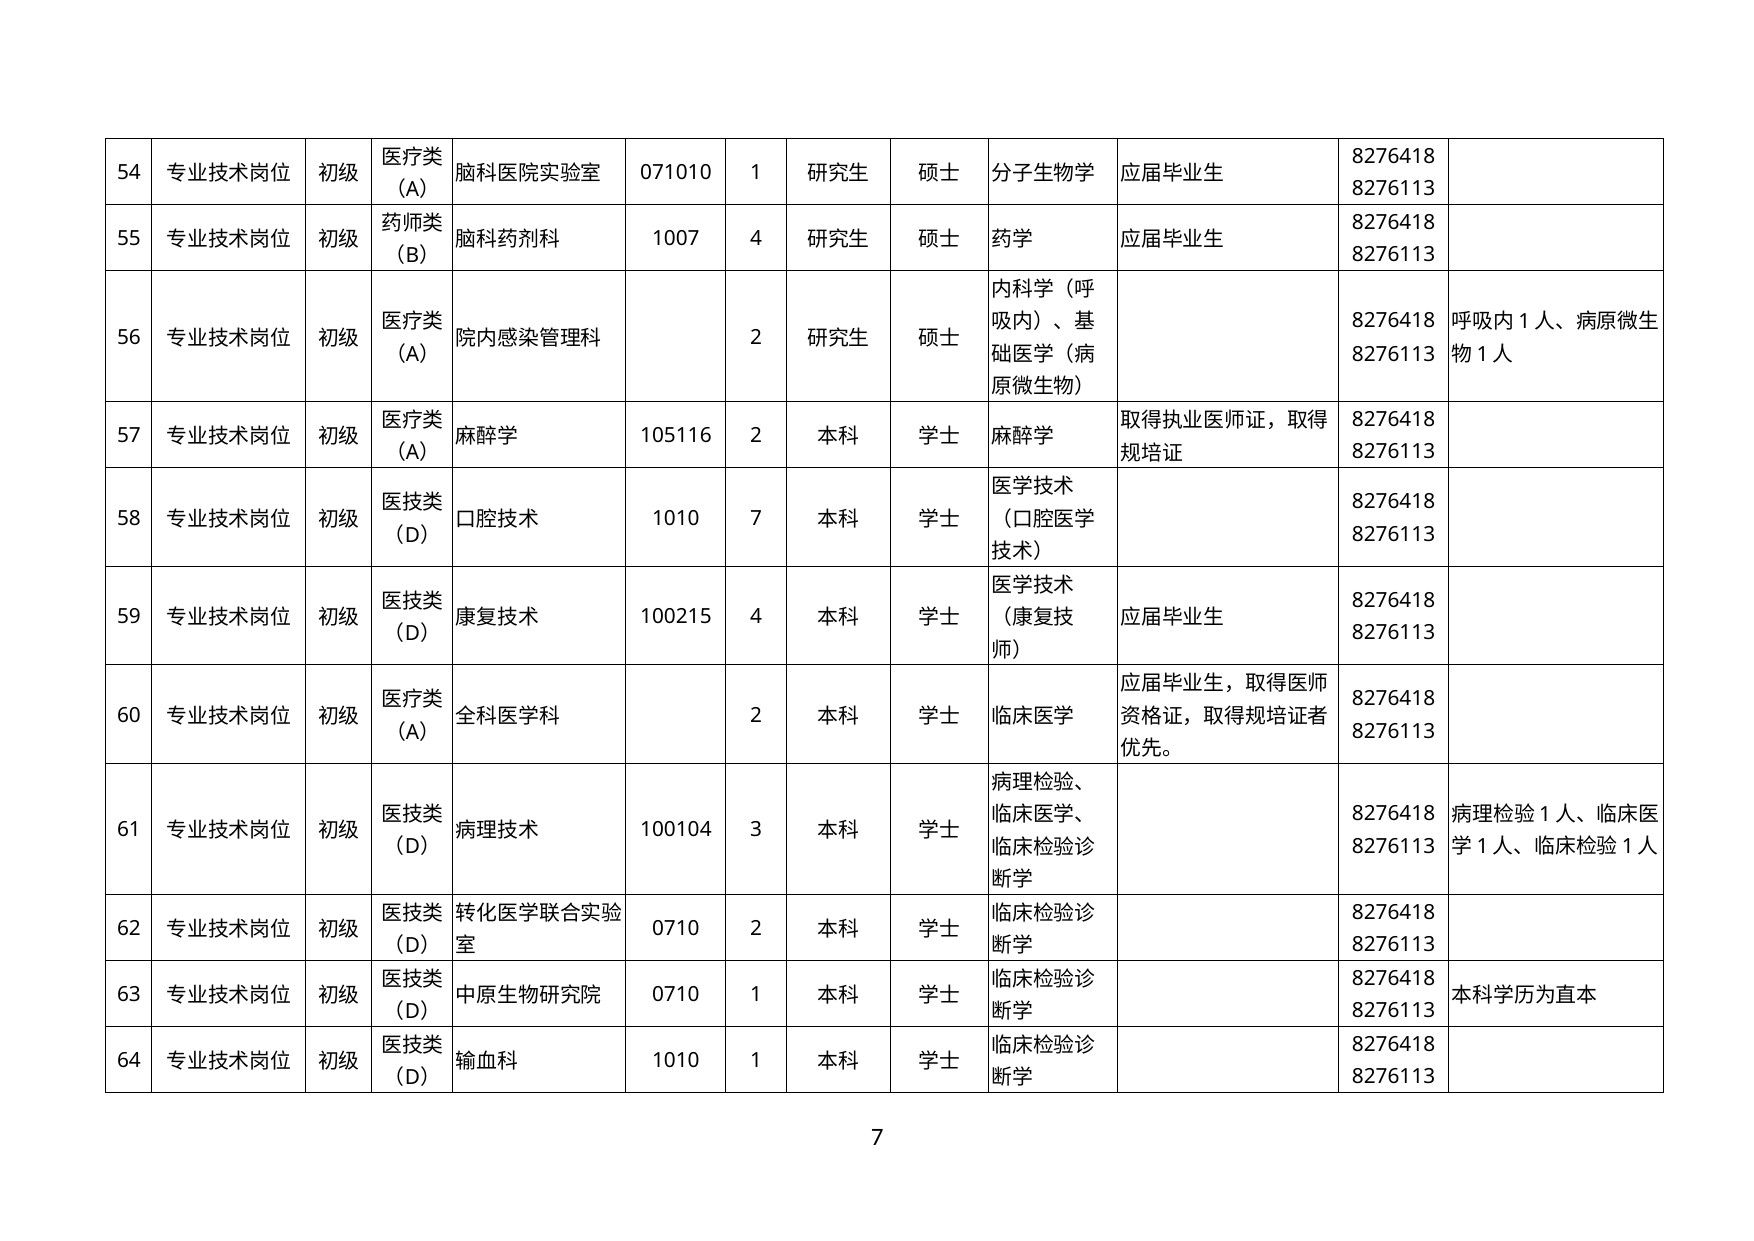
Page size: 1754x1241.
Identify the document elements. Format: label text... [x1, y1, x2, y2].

table_cell [1118, 468, 1338, 566]
table_cell 3 [726, 764, 786, 894]
table_cell 专业技术岗位 [152, 665, 305, 763]
table_cell [626, 665, 725, 763]
table_cell 8276418 8276113 [1339, 205, 1448, 270]
table_cell [626, 271, 725, 401]
table_cell 初级 [306, 895, 371, 960]
table_cell 1010 [626, 1027, 725, 1092]
table_cell 脑科药剂科 [453, 205, 625, 270]
table_cell 研究生 [787, 271, 890, 401]
table_cell [1449, 1027, 1663, 1092]
table_cell 医技类（D） [372, 567, 452, 664]
table_cell 学士 [891, 764, 988, 894]
table_cell 专业技术岗位 [152, 567, 305, 664]
table_cell 专业技术岗位 [152, 402, 305, 467]
table_cell 药学 [989, 205, 1117, 270]
table_cell 专业技术岗位 [152, 961, 305, 1026]
table_cell [1118, 271, 1338, 401]
table_cell 初级 [306, 665, 371, 763]
table_cell 专业技术岗位 [152, 895, 305, 960]
table_cell 应届毕业生 [1118, 567, 1338, 664]
table_cell 硕士 [891, 139, 988, 204]
table_cell 本科 [787, 567, 890, 664]
table_cell 100104 [626, 764, 725, 894]
table_cell 医疗类（A） [372, 665, 452, 763]
table_cell 初级 [306, 961, 371, 1026]
table_cell 脑科医院实验室 [453, 139, 625, 204]
table_cell 58 [106, 468, 151, 566]
table_cell 中原生物研究院 [453, 961, 625, 1026]
table_cell 口腔技术 [453, 468, 625, 566]
table_cell 本科学历为直本 [1449, 961, 1663, 1026]
table_cell 应届毕业生 [1118, 205, 1338, 270]
table_cell [1118, 764, 1338, 894]
table_cell 初级 [306, 567, 371, 664]
table_cell 64 [106, 1027, 151, 1092]
table_cell 63 [106, 961, 151, 1026]
table_cell 1 [726, 961, 786, 1026]
table_cell 62 [106, 895, 151, 960]
table_cell 研究生 [787, 139, 890, 204]
table_cell 全科医学科 [453, 665, 625, 763]
table_cell 1010 [626, 468, 725, 566]
table_cell 转化医学联合实验室 [453, 895, 625, 960]
table_cell 呼吸内1人、病原微生物1人 [1449, 271, 1663, 401]
table_cell [1449, 205, 1663, 270]
table_cell 专业技术岗位 [152, 1027, 305, 1092]
table_cell 56 [106, 271, 151, 401]
table_cell 初级 [306, 139, 371, 204]
table_cell 专业技术岗位 [152, 139, 305, 204]
table_cell [1449, 402, 1663, 467]
table_cell 硕士 [891, 205, 988, 270]
table_cell [1449, 139, 1663, 204]
table_cell 105116 [626, 402, 725, 467]
table_cell 内科学（呼吸内）、基础医学（病原微生物） [989, 271, 1117, 401]
table_cell 医技类（D） [372, 468, 452, 566]
table_cell 0710 [626, 961, 725, 1026]
table_cell [1449, 895, 1663, 960]
table_cell 医疗类（A） [372, 139, 452, 204]
table_cell 8276418 8276113 [1339, 139, 1448, 204]
table_cell 4 [726, 205, 786, 270]
table_cell 7 [726, 468, 786, 566]
table_cell 专业技术岗位 [152, 764, 305, 894]
table_cell 60 [106, 665, 151, 763]
table_cell 专业技术岗位 [152, 271, 305, 401]
table_cell 分子生物学 [989, 139, 1117, 204]
table_cell [1118, 895, 1338, 960]
table_cell 初级 [306, 468, 371, 566]
table_cell 本科 [787, 764, 890, 894]
table_cell 55 [106, 205, 151, 270]
table_cell 本科 [787, 961, 890, 1026]
table_cell 初级 [306, 205, 371, 270]
table_cell 2 [726, 402, 786, 467]
table_cell 医技类（D） [372, 764, 452, 894]
table_cell 8276418 8276113 [1339, 567, 1448, 664]
table_cell [1449, 567, 1663, 664]
table_cell 临床检验诊断学 [989, 961, 1117, 1026]
table_cell 医学技术（康复技师） [989, 567, 1117, 664]
table_cell 病理技术 [453, 764, 625, 894]
table_cell 4 [726, 567, 786, 664]
table_cell 院内感染管理科 [453, 271, 625, 401]
table_cell 医技类（D） [372, 895, 452, 960]
table_cell 医学技术（口腔医学技术） [989, 468, 1117, 566]
table_cell 2 [726, 271, 786, 401]
table_cell 8276418 8276113 [1339, 665, 1448, 763]
table_cell 学士 [891, 468, 988, 566]
table_cell 100215 [626, 567, 725, 664]
table_cell 输血科 [453, 1027, 625, 1092]
table_cell 初级 [306, 271, 371, 401]
table_cell 本科 [787, 468, 890, 566]
table_cell 病理检验、临床医学、临床检验诊断学 [989, 764, 1117, 894]
table_cell 本科 [787, 402, 890, 467]
table_cell [1449, 468, 1663, 566]
table_cell 麻醉学 [453, 402, 625, 467]
table_cell 8276418 8276113 [1339, 468, 1448, 566]
table_cell [1118, 1027, 1338, 1092]
table_cell 071010 [626, 139, 725, 204]
table_cell 61 [106, 764, 151, 894]
table_cell 医疗类（A） [372, 271, 452, 401]
table_cell 病理检验1人、临床医学1人、临床检验1人 [1449, 764, 1663, 894]
table_cell 初级 [306, 1027, 371, 1092]
table_cell 8276418 8276113 [1339, 1027, 1448, 1092]
table_cell 8276418 8276113 [1339, 402, 1448, 467]
table_cell 医技类（D） [372, 1027, 452, 1092]
table_cell 应届毕业生 [1118, 139, 1338, 204]
table_cell 本科 [787, 1027, 890, 1092]
table_cell 2 [726, 665, 786, 763]
table_cell 8276418 8276113 [1339, 895, 1448, 960]
table_cell 本科 [787, 895, 890, 960]
table_cell 临床检验诊断学 [989, 1027, 1117, 1092]
table_cell 学士 [891, 961, 988, 1026]
table_cell 学士 [891, 665, 988, 763]
table_cell 临床检验诊断学 [989, 895, 1117, 960]
table_cell 54 [106, 139, 151, 204]
table_cell 专业技术岗位 [152, 468, 305, 566]
table_cell 1 [726, 139, 786, 204]
table_cell 初级 [306, 402, 371, 467]
table_cell 康复技术 [453, 567, 625, 664]
table_cell 药师类（B） [372, 205, 452, 270]
table_cell 59 [106, 567, 151, 664]
table_cell 57 [106, 402, 151, 467]
table_cell 0710 [626, 895, 725, 960]
table_cell 学士 [891, 895, 988, 960]
table_cell 2 [726, 895, 786, 960]
table_cell 专业技术岗位 [152, 205, 305, 270]
table_cell 研究生 [787, 205, 890, 270]
table_cell [1118, 961, 1338, 1026]
table_cell 临床医学 [989, 665, 1117, 763]
table_cell 初级 [306, 764, 371, 894]
table_cell 麻醉学 [989, 402, 1117, 467]
table_cell 1 [726, 1027, 786, 1092]
table_cell [1449, 665, 1663, 763]
table_cell 取得执业医师证，取得规培证 [1118, 402, 1338, 467]
table_cell 应届毕业生，取得医师资格证，取得规培证者优先。 [1118, 665, 1338, 763]
table_cell 医技类（D） [372, 961, 452, 1026]
table_cell 硕士 [891, 271, 988, 401]
table_cell 医疗类（A） [372, 402, 452, 467]
table_cell 学士 [891, 402, 988, 467]
table_cell 8276418 8276113 [1339, 271, 1448, 401]
table_cell 学士 [891, 567, 988, 664]
table_cell 8276418 8276113 [1339, 961, 1448, 1026]
table_cell 学士 [891, 1027, 988, 1092]
table_cell 8276418 8276113 [1339, 764, 1448, 894]
table_cell 1007 [626, 205, 725, 270]
table_cell 本科 [787, 665, 890, 763]
